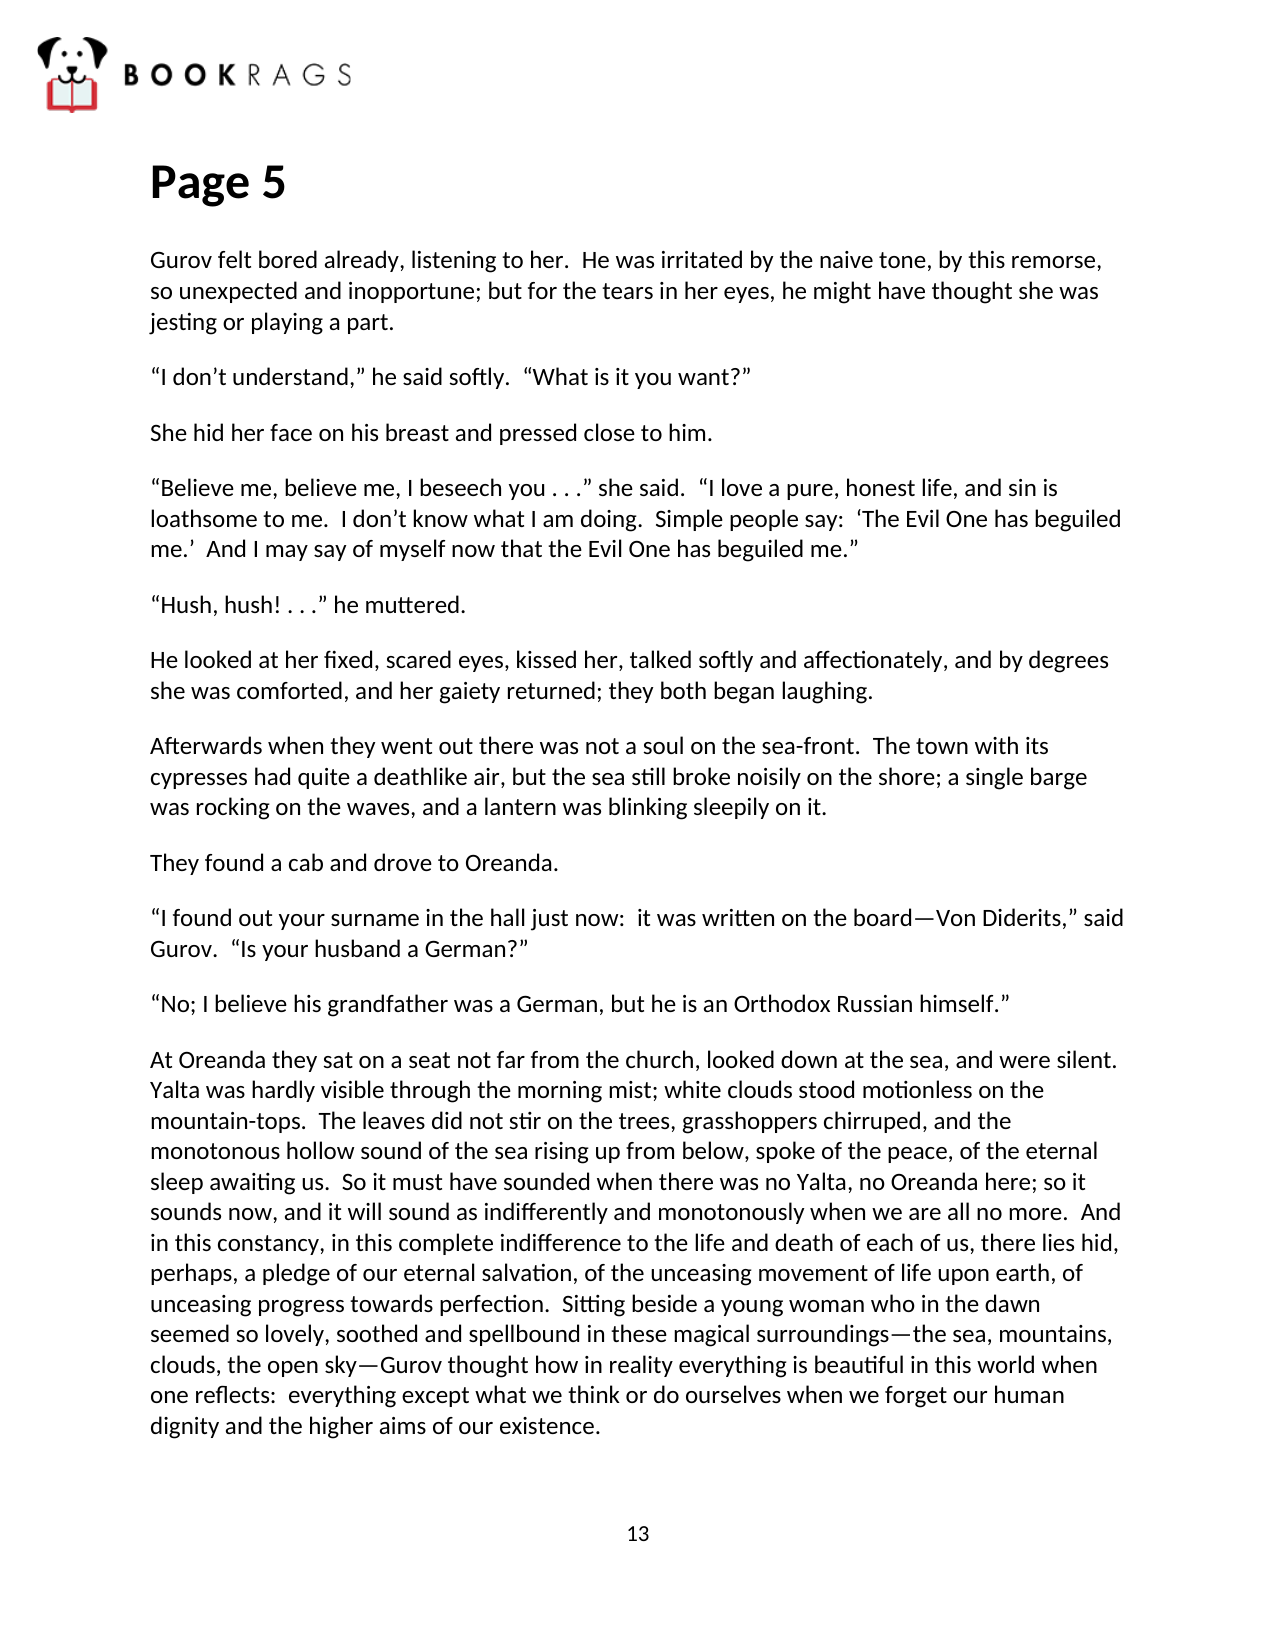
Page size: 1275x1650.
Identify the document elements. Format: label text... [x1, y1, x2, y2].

text “Hush, hush! . . .” he muttered. [150, 589, 1125, 619]
text “No; I believe his grandfather was a German, but he is an Orthodox Russian himself.” [150, 988, 1125, 1019]
picture [37, 37, 351, 113]
text “I don’t understand,” he said softly. “What is it you want?” [150, 361, 1125, 392]
text “Believe me, believe me, I beseech you . . .” she said. “I love a pure, honest life, and sin is loathsome to me. I don’t know what I am doing. Simple people say: ‘The Evil One has beguiled me.’ And I may say of myself now that the Evil One has beguiled me.” [150, 472, 1125, 564]
text She hid her face on his breast and pressed close to him. [150, 417, 1125, 447]
text They found a cab and drove to Oreanda. [150, 847, 1125, 877]
text At Oreanda they sat on a seat not far from the church, looked down at the sea, and were silent. Yalta was hardly visible through the morning mist; white clouds stood motionless on the mountain-tops. The leaves did not stir on the trees, grasshoppers chirruped, and the monotonous hollow sound of the sea rising up from below, spoke of the peace, of the eternal sleep awaiting us. So it must have sounded when there was no Yalta, no Oreanda here; so it sounds now, and it will sound as indifferently and monotonously when we are all no more. And in this constancy, in this complete indifference to the life and death of each of us, there lies hid, perhaps, a pledge of our eternal salvation, of the unceasing movement of life upon earth, of unceasing progress towards perfection. Sitting beside a young woman who in the dawn seemed so lovely, soothed and spellbound in these magical surroundings—­the sea, mountains, clouds, the open sky—­Gurov thought how in reality everything is beautiful in this world when one reflects: everything except what we think or do ourselves when we forget our human dignity and the higher aims of our existence. [150, 1044, 1125, 1441]
text “I found out your surname in the hall just now: it was written on the board—­Von Diderits,” said Gurov. “Is your husband a German?” [150, 902, 1125, 963]
text Page 5 [150, 150, 1125, 211]
text Afterwards when they went out there was not a soul on the sea-front. The town with its cypresses had quite a deathlike air, but the sea still broke noisily on the shore; a single barge was rocking on the waves, and a lantern was blinking sleepily on it. [150, 730, 1125, 822]
text Gurov felt bored already, listening to her. He was irritated by the naive tone, by this remorse, so unexpected and inopportune; but for the tears in her eyes, he might have thought she was jesting or playing a part. [150, 244, 1125, 336]
text He looked at her fixed, scared eyes, kissed her, talked softly and affectionately, and by degrees she was comforted, and her gaiety returned; they both began laughing. [150, 644, 1125, 705]
